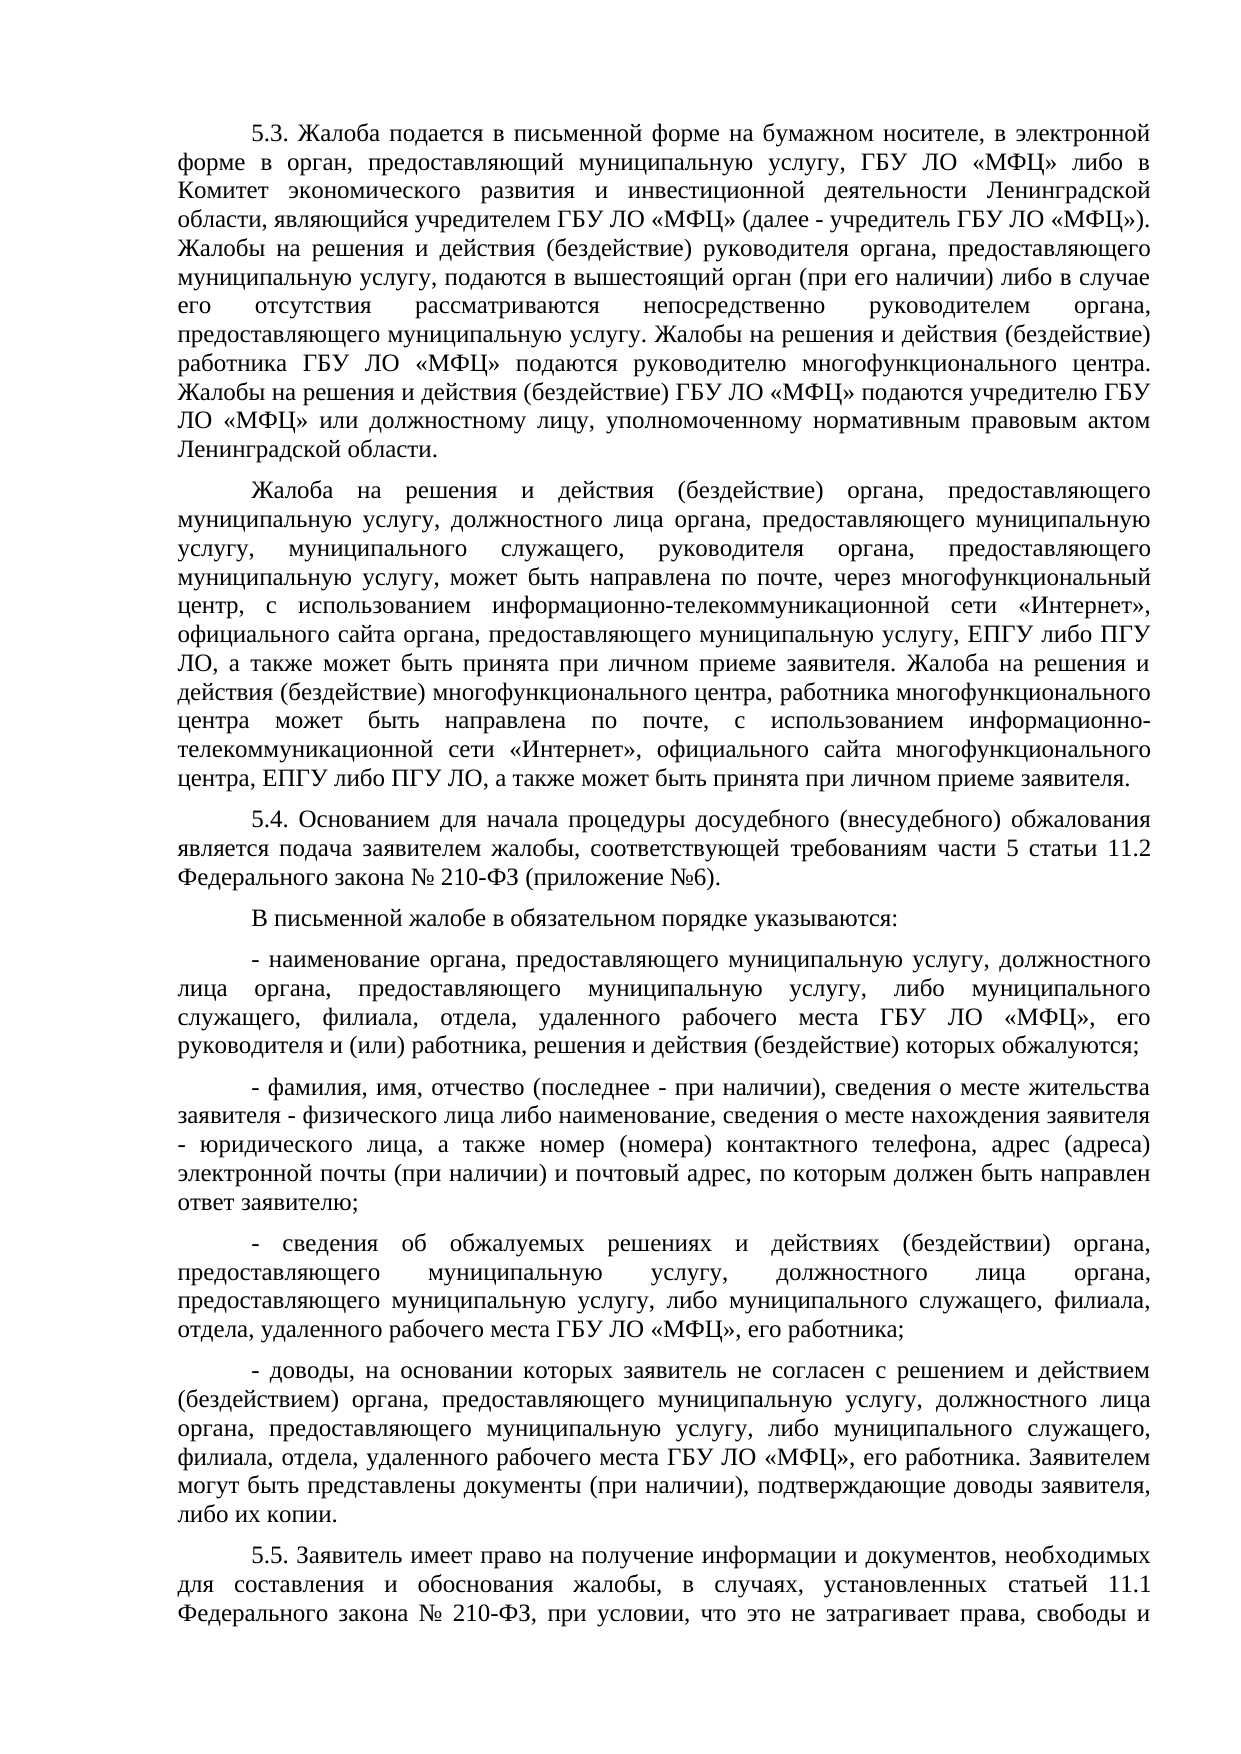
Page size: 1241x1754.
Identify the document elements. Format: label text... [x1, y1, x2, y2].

text - сведения об обжалуемых решениях и действиях (бездействии) органа, предоставляющего муниципальную услугу, должностного лица органа, предоставляющего муниципальную услугу, либо муниципального служащего, филиала, отдела, удаленного рабочего места ГБУ ЛО «МФЦ», его работника; [177, 1228, 1152, 1343]
text В письменной жалобе в обязательном порядке указываются: [177, 903, 1152, 932]
text 5.4. Основанием для начала процедуры досудебного (внесудебного) обжалования является подача заявителем жалобы, соответствующей требованиям части 5 статьи 11.2 Федерального закона № 210-ФЗ (приложение №6). [177, 804, 1152, 891]
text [177, 1541, 1152, 1627]
text Жалоба на решения и действия (бездействие) органа, предоставляющего муниципальную услугу, должностного лица органа, предоставляющего муниципальную услугу, муниципального служащего, руководителя органа, предоставляющего муниципальную услугу, может быть направлена по почте, через многофункциональный центр, с использованием информационно-телекоммуникационной сети «Интернет», официального сайта органа, предоставляющего муниципальную услугу, ЕПГУ либо ПГУ ЛО, а также может быть принята при личном приеме заявителя. Жалоба на решения и действия (бездействие) многофункционального центра, работника многофункционального центра может быть направлена по почте, с использованием информационно-телекоммуникационной сети «Интернет», официального сайта многофункционального центра, ЕПГУ либо ПГУ ЛО, а также может быть принята при личном приеме заявителя. [177, 476, 1152, 792]
text - наименование органа, предоставляющего муниципальную услугу, должностного лица органа, предоставляющего муниципальную услугу, либо муниципального служащего, филиала, отдела, удаленного рабочего места ГБУ ЛО «МФЦ», его руководителя и (или) работника, решения и действия (бездействие) которых обжалуются; [177, 944, 1152, 1059]
text - доводы, на основании которых заявитель не согласен с решением и действием (бездействием) органа, предоставляющего муниципальную услугу, должностного лица органа, предоставляющего муниципальную услугу, либо муниципального служащего, филиала, отдела, удаленного рабочего места ГБУ ЛО «МФЦ», его работника. Заявителем могут быть представлены документы (при наличии), подтверждающие доводы заявителя, либо их копии. [177, 1356, 1152, 1528]
text 5.3. Жалоба подается в письменной форме на бумажном носителе, в электронной форме в орган, предоставляющий муниципальную услугу, ГБУ ЛО «МФЦ» либо в Комитет экономического развития и инвестиционной деятельности Ленинградской области, являющийся учредителем ГБУ ЛО «МФЦ» (далее - учредитель ГБУ ЛО «МФЦ»). Жалобы на решения и действия (бездействие) руководителя органа, предоставляющего муниципальную услугу, подаются в вышестоящий орган (при его наличии) либо в случае его отсутствия рассматриваются непосредственно руководителем органа, предоставляющего муниципальную услугу. Жалобы на решения и действия (бездействие) работника ГБУ ЛО «МФЦ» подаются руководителю многофункционального центра. Жалобы на решения и действия (бездействие) ГБУ ЛО «МФЦ» подаются учредителю ГБУ ЛО «МФЦ» или должностному лицу, уполномоченному нормативным правовым актом Ленинградской области. [177, 118, 1152, 463]
text - фамилия, имя, отчество (последнее - при наличии), сведения о месте жительства заявителя - физического лица либо наименование, сведения о месте нахождения заявителя - юридического лица, а также номер (номера) контактного телефона, адрес (адреса) электронной почты (при наличии) и почтовый адрес, по которым должен быть направлен ответ заявителю; [177, 1072, 1152, 1216]
